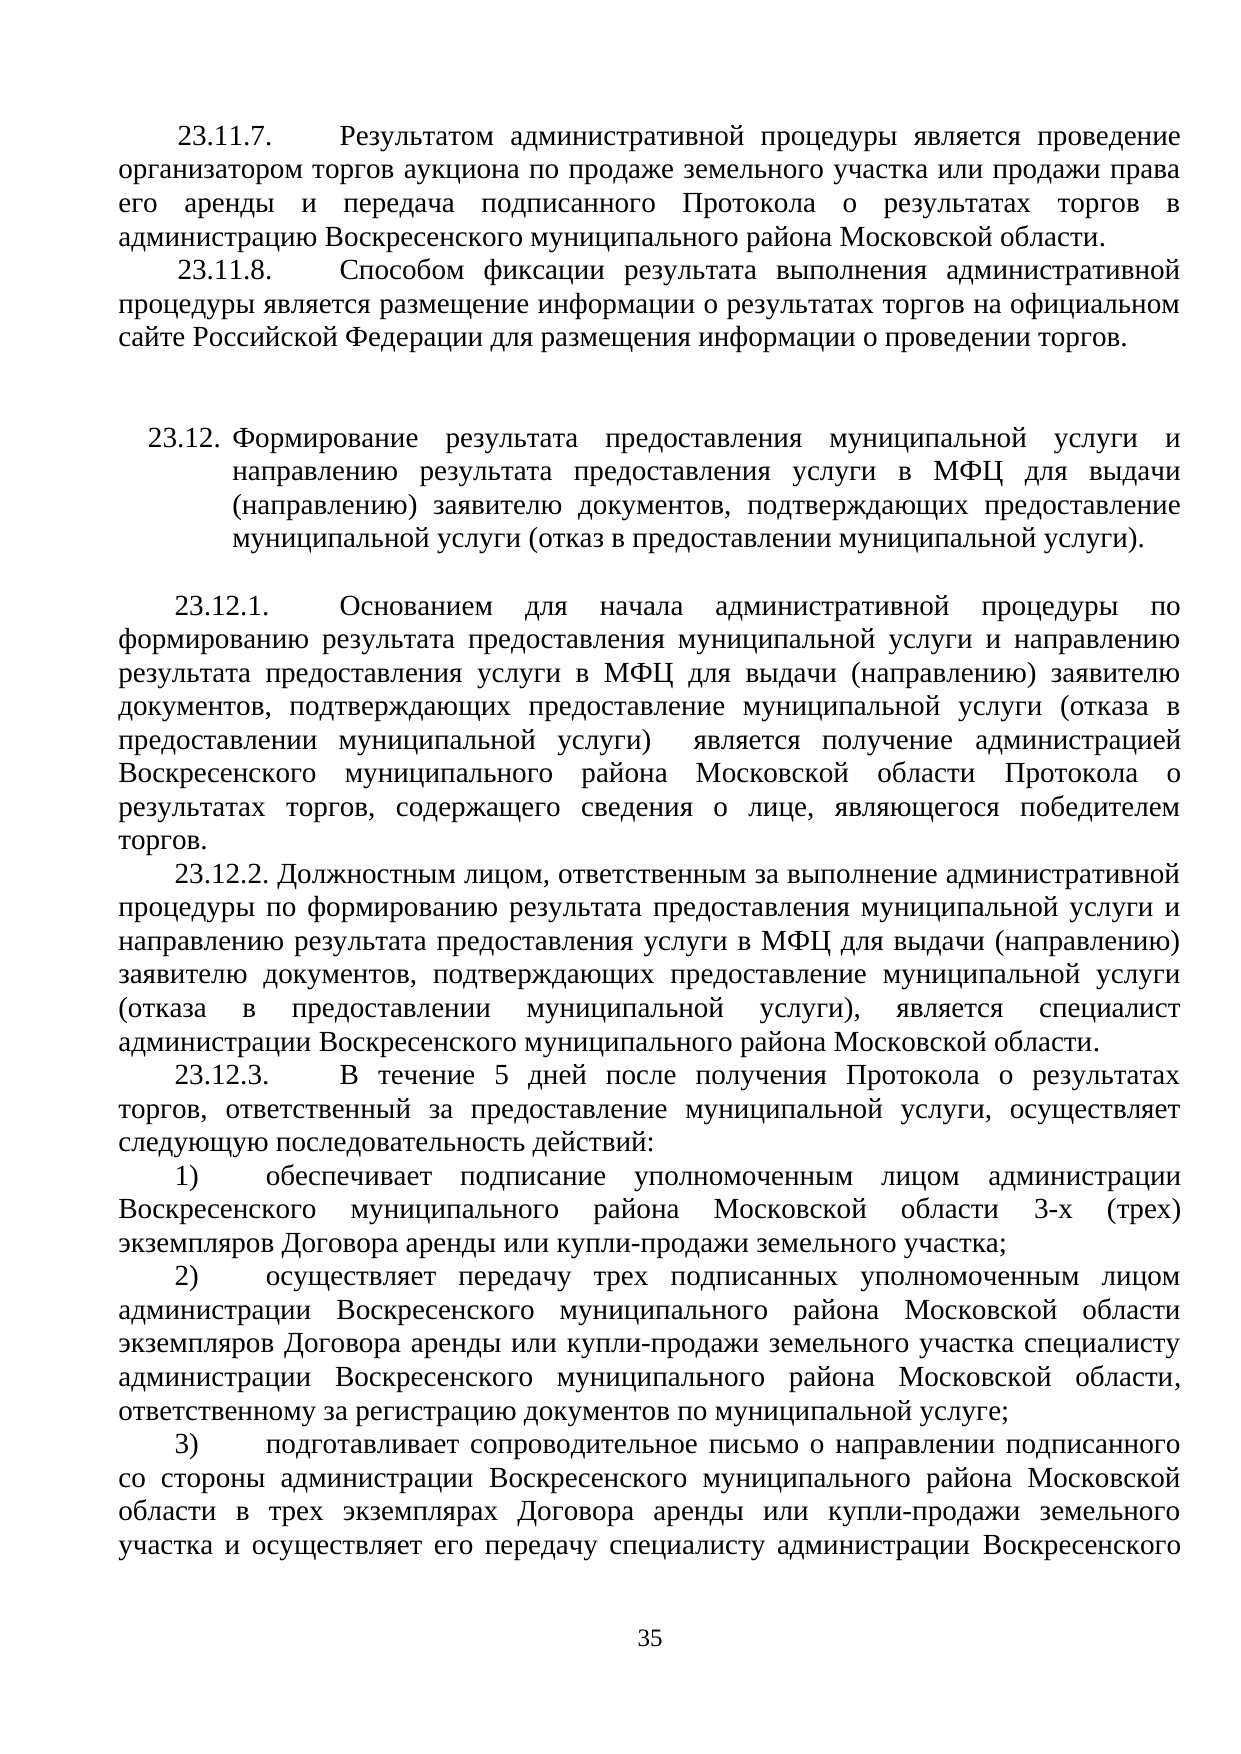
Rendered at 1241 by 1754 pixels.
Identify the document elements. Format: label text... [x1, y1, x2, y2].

text 23.11.7. Результатом административной процедуры является проведение организатором торгов аукциона по продаже земельного участка или продажи права его аренды и передача подписанного Протокола о результатах торгов в администрацию Воскресенского муниципального района Московской области. [118, 118, 1181, 252]
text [118, 1426, 1181, 1560]
text 2) осуществляет передачу трех подписанных уполномоченным лицом администрации Воскресенского муниципального района Московской области экземпляров Договора аренды или купли-продажи земельного участка специалисту администрации Воскресенского муниципального района Московской области, ответственному за регистрацию документов по муниципальной услуге; [118, 1258, 1181, 1426]
text 23.12.1. Основанием для начала административной процедуры по формированию результата предоставления муниципальной услуги и направлению результата предоставления услуги в МФЦ для выдачи (направлению) заявителю документов, подтверждающих предоставление муниципальной услуги (отказа в предоставлении муниципальной услуги) является получение администрацией Воскресенского муниципального района Московской области Протокола о результатах торгов, содержащего сведения о лице, являющегося победителем торгов. [118, 588, 1181, 856]
text 23.12.3. В течение 5 дней после получения Протокола о результатах торгов, ответственный за предоставление муниципальной услуги, осуществляет следующую последовательность действий: [118, 1057, 1181, 1158]
text 23.11.8. Способом фиксации результата выполнения административной процедуры является размещение информации о результатах торгов на официальном сайте Российской Федерации для размещения информации о проведении торгов. [118, 252, 1181, 353]
text 23.12.2. Должностным лицом, ответственным за выполнение административной процедуры по формированию результата предоставления муниципальной услуги и направлению результата предоставления услуги в МФЦ для выдачи (направлению) заявителю документов, подтверждающих предоставление муниципальной услуги (отказа в предоставлении муниципальной услуги), является специалист администрации Воскресенского муниципального района Московской области. [118, 856, 1181, 1057]
list Формирование результата предоставления муниципальной услуги и направлению результата предоставления услуги в МФЦ для выдачи (направлению) заявителю документов, подтверждающих предоставление муниципальной услуги (отказ в предоставлении муниципальной услуги). [148, 420, 1181, 554]
text 1) обеспечивает подписание уполномоченным лицом администрации Воскресенского муниципального района Московской области 3-х (трех) экземпляров Договора аренды или купли-продажи земельного участка; [118, 1158, 1181, 1258]
